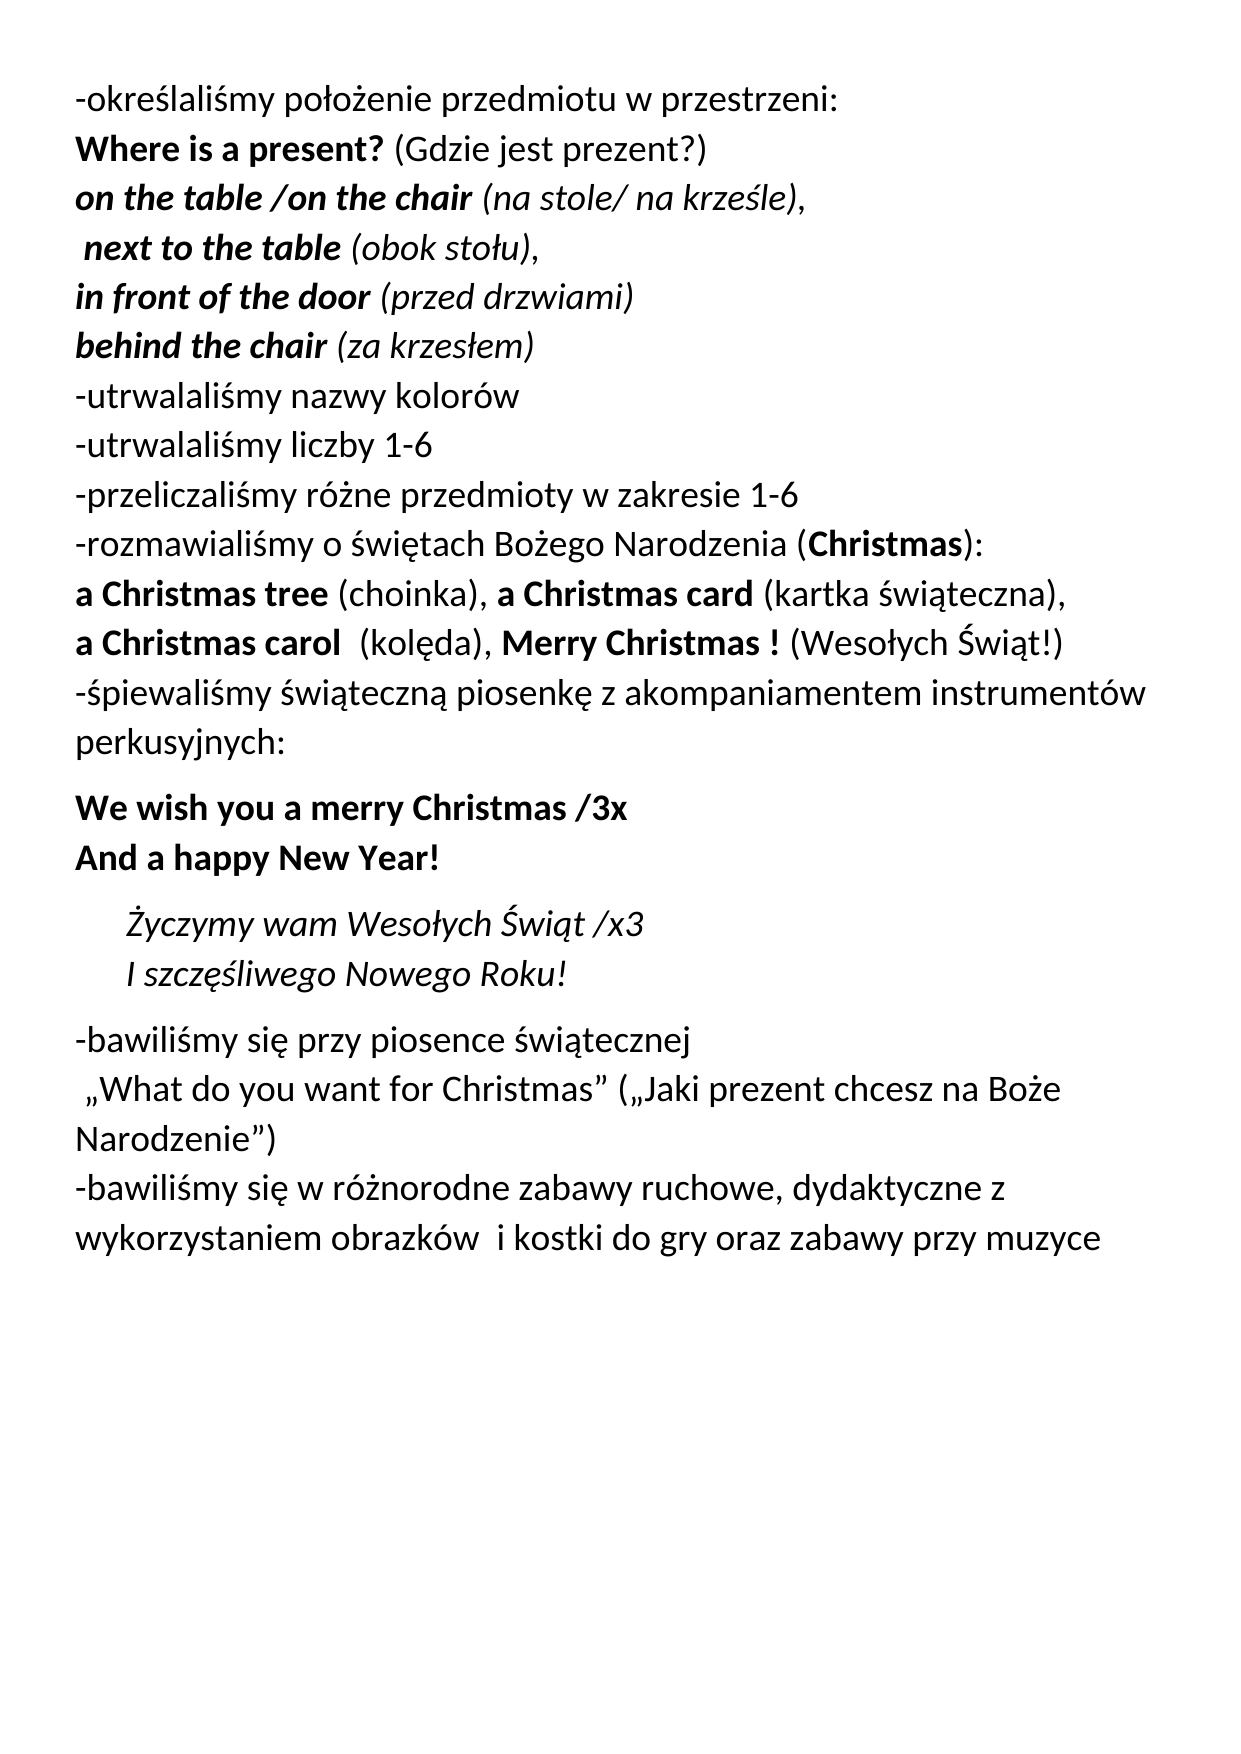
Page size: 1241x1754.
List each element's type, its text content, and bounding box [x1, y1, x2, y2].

text -bawiliśmy się przy piosence świątecznej [75, 1016, 1165, 1061]
text a Christmas tree (choinka), a Christmas card (kartka świąteczna), [75, 570, 1165, 616]
text -utrwalaliśmy nazwy kolorów [75, 372, 1165, 418]
text -bawiliśmy się w różnorodne zabawy ruchowe, dydaktyczne z wykorzystaniem obrazków i kostki do gry oraz zabawy przy muzyce [75, 1164, 1165, 1259]
text „What do you want for Christmas” („Jaki prezent chcesz na Boże Narodzenie”) [75, 1065, 1165, 1160]
text on the table /on the chair (na stole/ na krześle), [75, 174, 1165, 220]
text a Christmas carol (kolęda), Merry Christmas ! (Wesołych Świąt!) [75, 619, 1165, 665]
text -rozmawialiśmy o świętach Bożego Narodzenia (Christmas): [75, 520, 1165, 566]
text -przeliczaliśmy różne przedmioty w zakresie 1-6 [75, 471, 1165, 517]
text -określaliśmy położenie przedmiotu w przestrzeni: [75, 75, 1165, 121]
text behind the chair (za krzesłem) [75, 322, 1165, 368]
text Where is a present? (Gdzie jest prezent?) [75, 124, 1165, 170]
text -śpiewaliśmy świąteczną piosenkę z akompaniamentem instrumentów perkusyjnych: [75, 669, 1165, 764]
text -utrwalaliśmy liczby 1-6 [75, 421, 1165, 467]
text next to the table (obok stołu), [75, 223, 1165, 269]
text in front of the door (przed drzwiami) [75, 273, 1165, 319]
text Życzymy wam Wesołych Świąt /x3 [75, 900, 1165, 946]
text We wish you a merry Christmas /3x [75, 784, 1165, 830]
text And a happy New Year! [75, 834, 1165, 880]
text I szczęśliwego Nowego Roku! [75, 949, 1165, 995]
